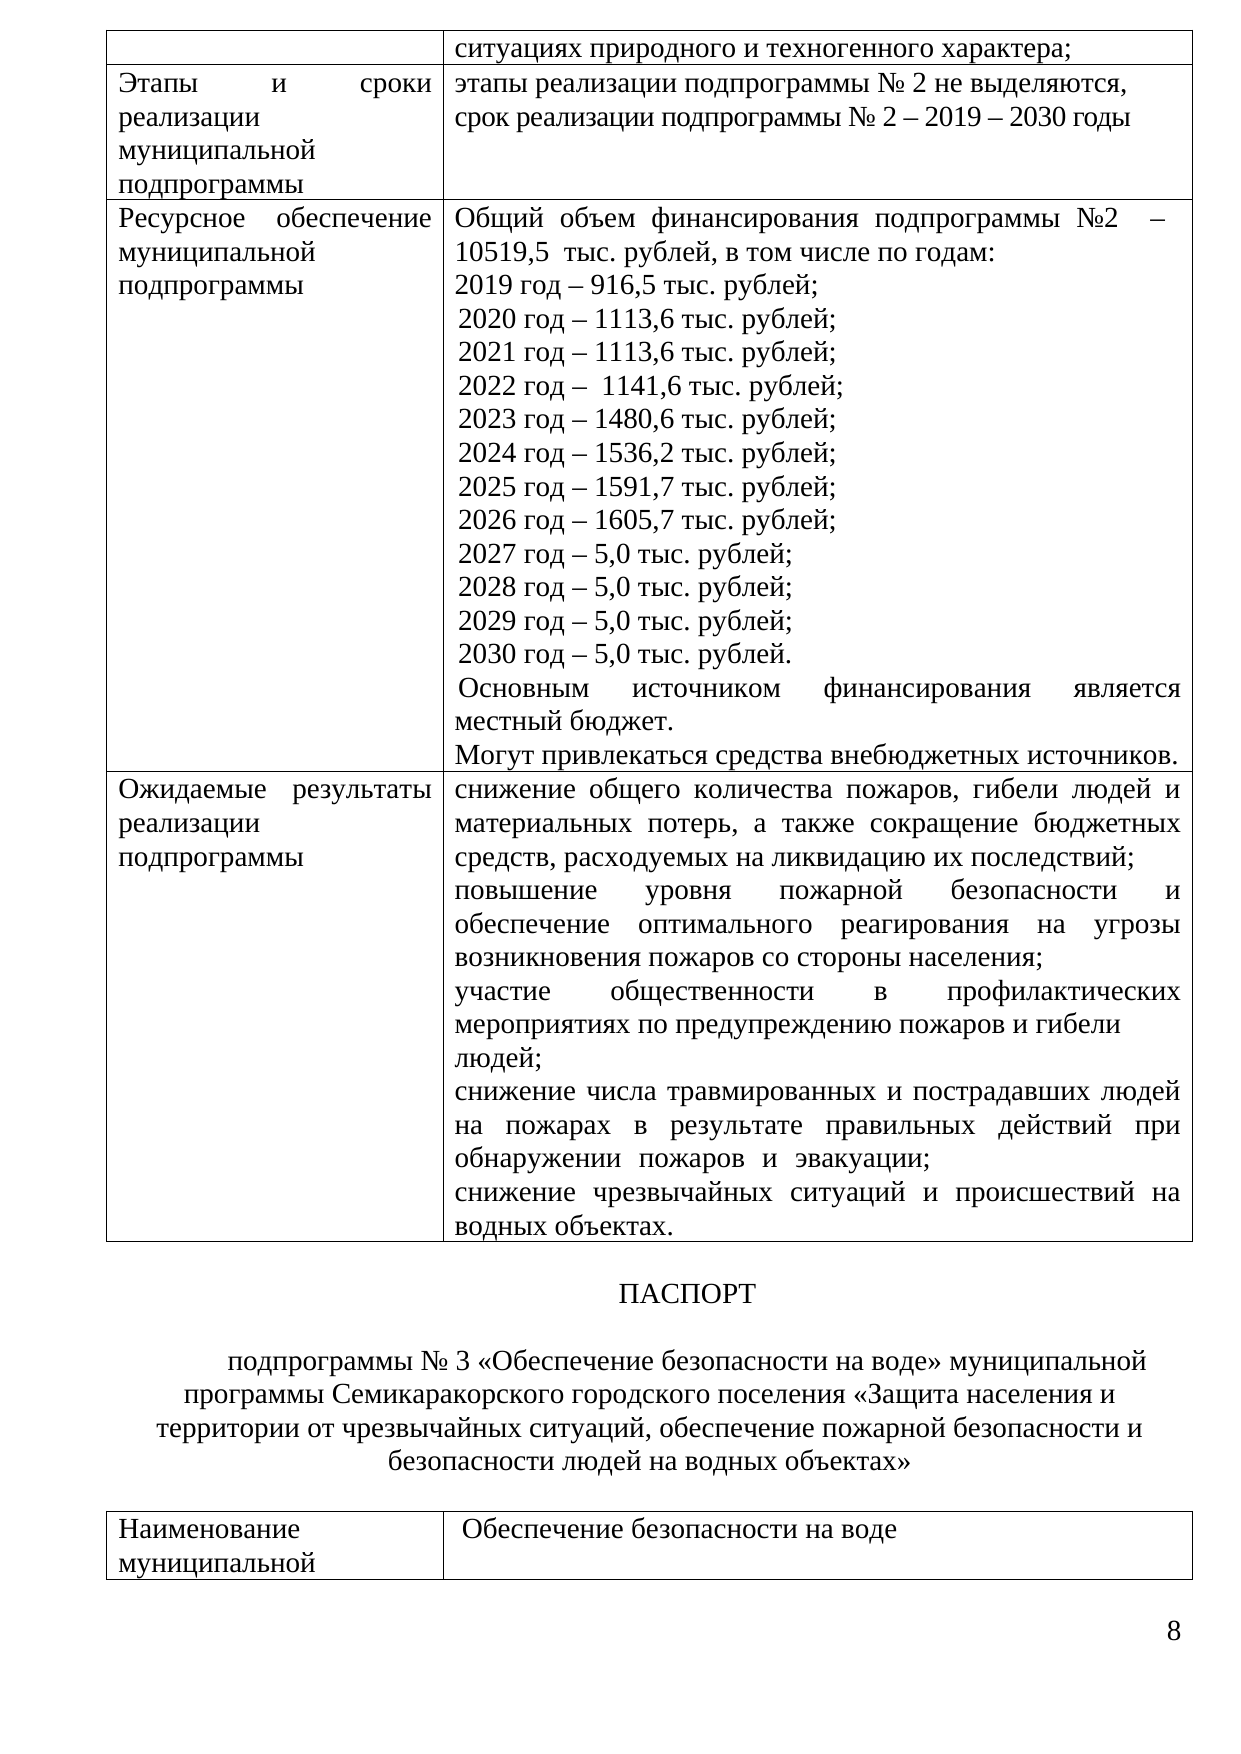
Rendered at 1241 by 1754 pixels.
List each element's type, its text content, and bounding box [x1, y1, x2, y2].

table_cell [444, 31, 1192, 64]
text ПАСПОРТ [118, 1276, 1181, 1309]
table_cell Ожидаемые результаты реализации подпрограммы [107, 772, 443, 1241]
table_cell этапы реализации подпрограммы № 2 не выделяются, срок реализации подпрограммы № 2 – 2019 – 2030 годы [444, 65, 1192, 199]
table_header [107, 1512, 443, 1579]
table_cell снижение общего количества пожаров, гибели людей и материальных потерь, а также сокращение бюджетных средств, расходуемых на ликвидацию их последствий; повышение уровня пожарной безопасности и обеспечение оптимального реагирования на угрозы возникновения пожаров со стороны населения; участие общественности в профилактических мероприятиях по предупреждению пожаров и гибели людей; снижение числа травмированных и пострадавших людей на пожарах в результате правильных действий при обнаружении пожаров и эвакуации; . снижение чрезвычайных ситуаций и происшествий на водных объектах. [444, 772, 1192, 1241]
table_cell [107, 31, 443, 64]
table_cell Ресурсное обеспечение муниципальной подпрограммы [107, 200, 443, 771]
table_cell Общий объем финансирования подпрограммы №2 – 10519,5 тыс. рублей, в том числе по годам: 2019 год – 916,5 тыс. рублей; 2020 год – 1113,6 тыс. рублей; 2021 год – 1113,6 тыс. рублей; 2022 год – 1141,6 тыс. рублей; 2023 год – 1480,6 тыс. рублей; 2024 год – 1536,2 тыс. рублей; 2025 год – 1591,7 тыс. рублей; 2026 год – 1605,7 тыс. рублей; 2027 год – 5,0 тыс. рублей; 2028 год – 5,0 тыс. рублей; 2029 год – 5,0 тыс. рублей; 2030 год – 5,0 тыс. рублей. Основным источником финансирования является местный бюджет. Могут привлекаться средства внебюджетных источников. [444, 200, 1192, 771]
text подпрограммы № 3 «Обеспечение безопасности на воде» муниципальной программы Семикаракорского городского поселения «Защита населения и территории от чрезвычайных ситуаций, обеспечение пожарной безопасности и безопасности людей на водных объектах» [118, 1343, 1181, 1477]
table_cell Этапы и сроки реализации муниципальной подпрограммы [107, 65, 443, 199]
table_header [444, 1512, 1192, 1579]
